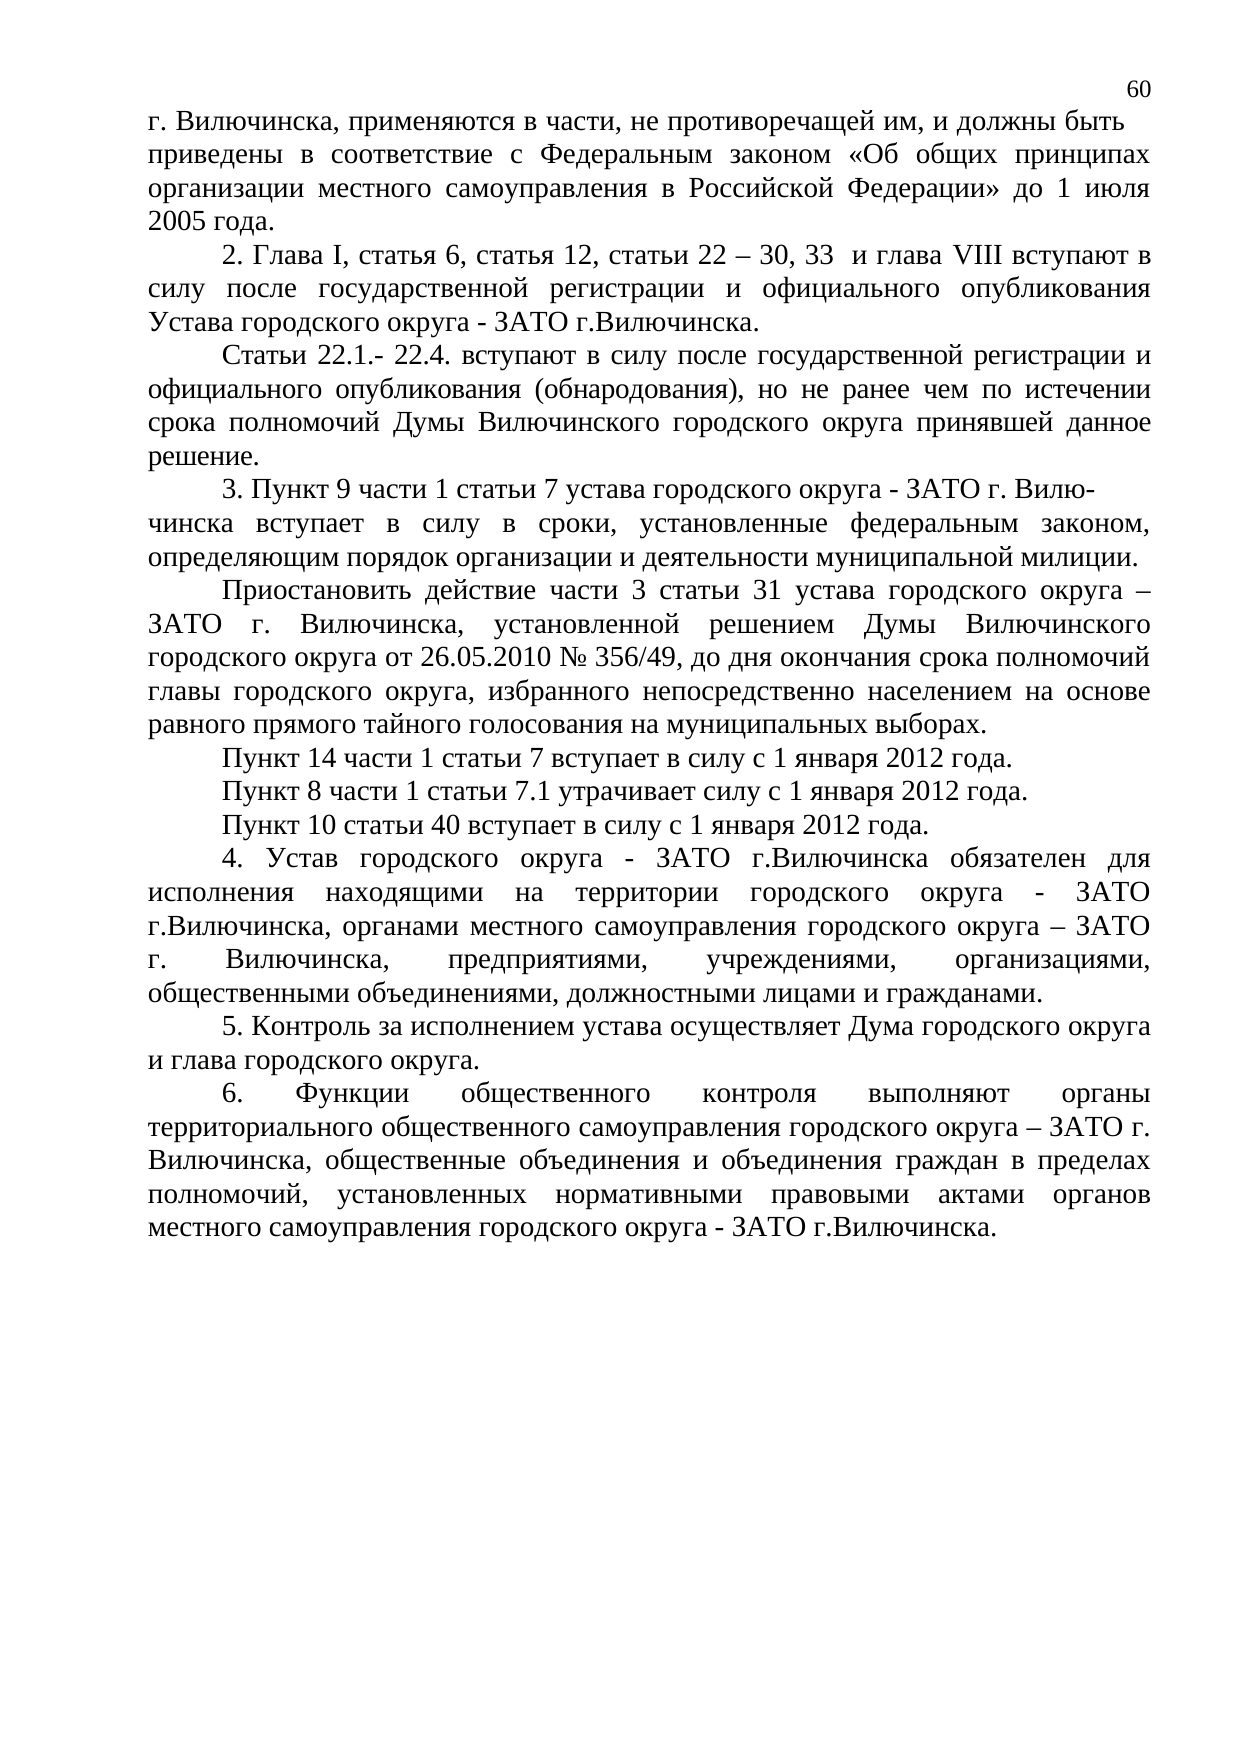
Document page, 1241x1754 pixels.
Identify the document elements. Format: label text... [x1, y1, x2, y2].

text 5. Контроль за исполнением устава осуществляет Дума городского округа и глава городского округа. [148, 1008, 1152, 1075]
text Пункт 14 части 1 статьи 7 вступает в силу с 1 января 2012 года. [148, 740, 1152, 773]
text 4. Устав городского округа - ЗАТО г.Вилючинска обязателен для исполнения находящими на территории городского округа - ЗАТО г.Вилючинска, органами местного самоуправления городского округа – ЗАТО г. Вилючинска, предприятиями, учреждениями, организациями, общественными объединениями, должностными лицами и гражданами. [148, 841, 1152, 1008]
text Пункт 8 части 1 статьи 7.1 утрачивает силу с 1 января 2012 года. [148, 773, 1152, 807]
text 3. Пункт 9 части 1 статьи 7 устава городского округа - ЗАТО г. Вилю- [148, 472, 1152, 505]
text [148, 103, 1152, 237]
text Статьи 22.1.- 22.4. вступают в силу после государственной регистрации и официального опубликования (обнародования), но не ранее чем по истечении срока полномочий Думы Вилючинского городского округа принявшей данное решение. [148, 337, 1152, 472]
text Приостановить действие части 3 статьи 31 устава городского округа – ЗАТО г. Вилючинска, установленной решением Думы Вилючинского городского округа от 26.05.2010 № 356/49, до дня окончания срока полномочий главы городского округа, избранного непосредственно населением на основе равного прямого тайного голосования на муниципальных выборах. [148, 572, 1152, 740]
text 2. Глава I, статья 6, статья 12, статьи 22 – 30, 33 и глава VIII вступают в силу после государственной регистрации и официального опубликования Устава городского округа - ЗАТО г.Вилючинска. [148, 237, 1152, 337]
text чинска вступает в силу в сроки, установленные федеральным законом, определяющим порядок организации и деятельности муниципальной милиции. [148, 505, 1152, 572]
text 6. Функции общественного контроля выполняют органы территориального общественного самоуправления городского округа – ЗАТО г. Вилючинска, общественные объединения и объединения граждан в пределах полномочий, установленных нормативными правовыми актами органов местного самоуправления городского округа - ЗАТО г.Вилючинска. [148, 1075, 1152, 1243]
text Пункт 10 статьи 40 вступает в силу с 1 января 2012 года. [148, 807, 1152, 841]
